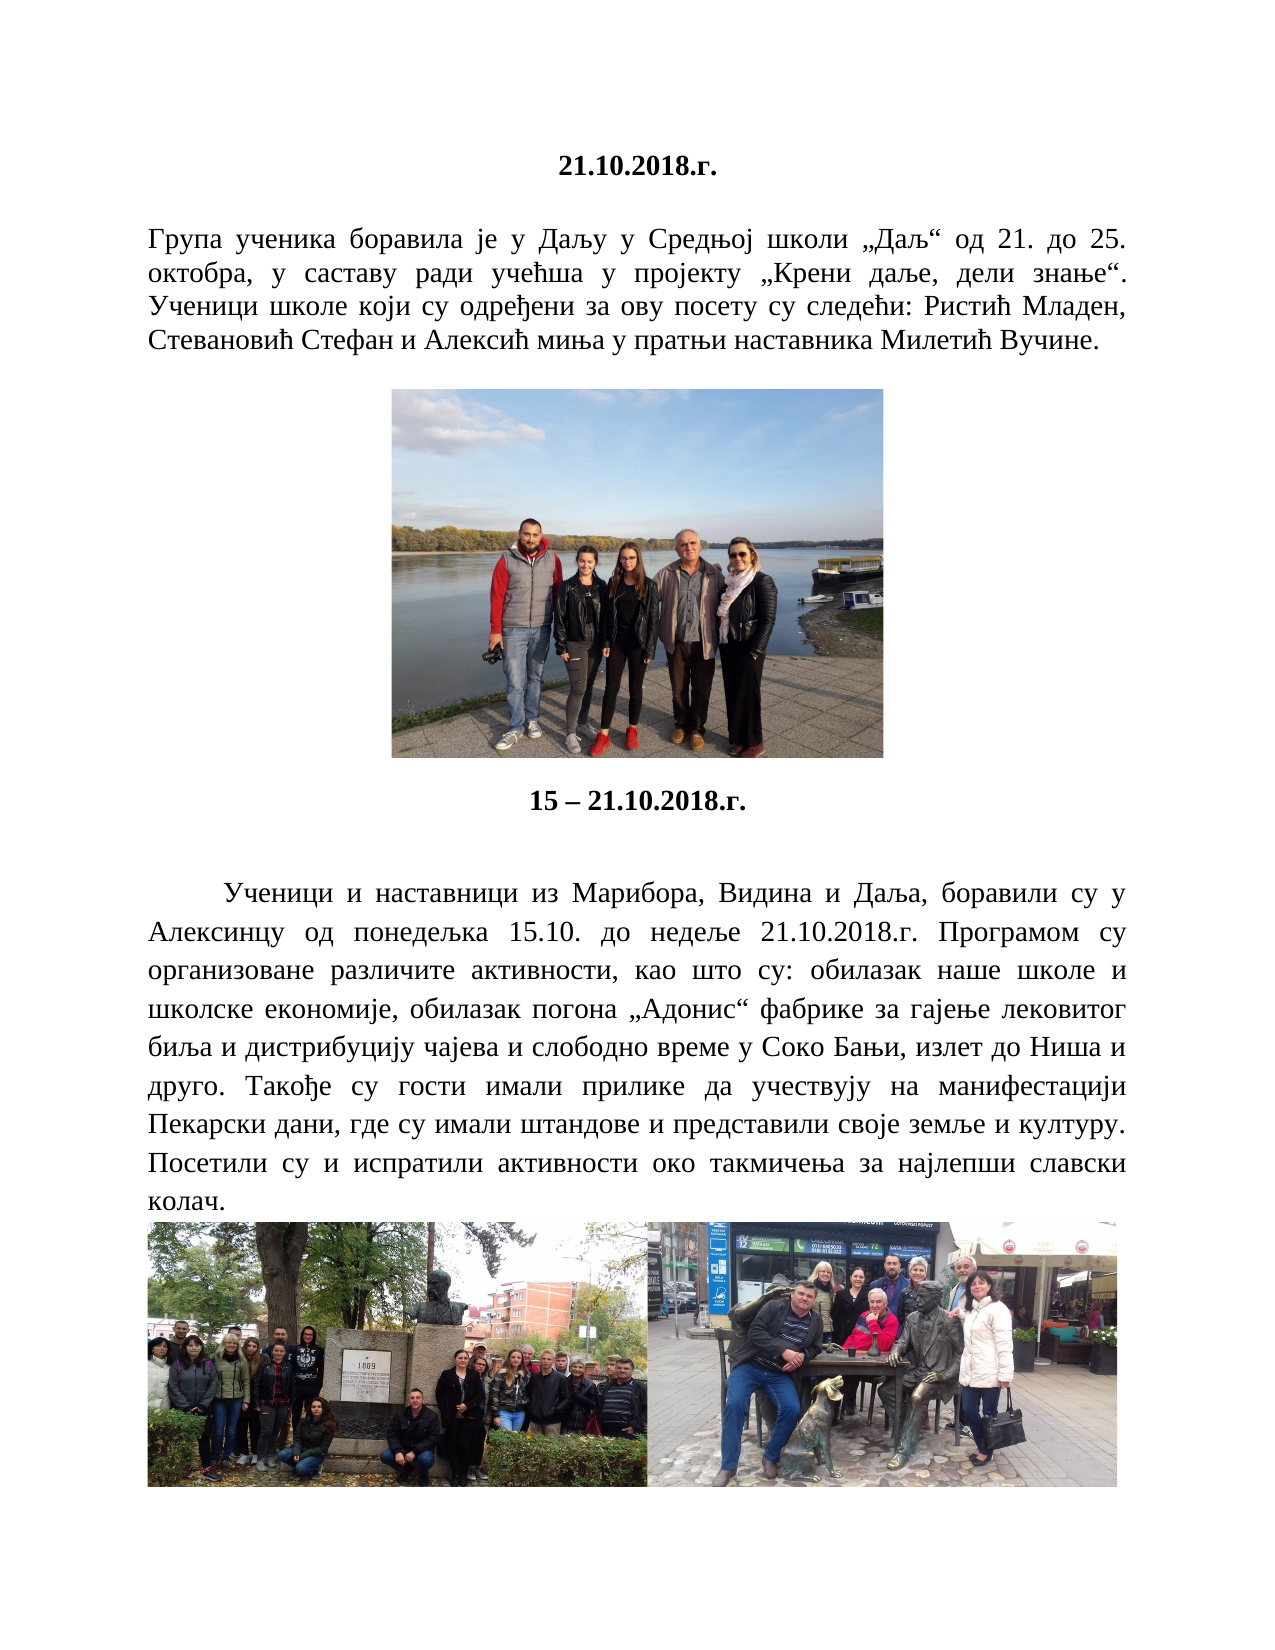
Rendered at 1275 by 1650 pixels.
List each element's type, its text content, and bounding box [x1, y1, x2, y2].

text Група ученика боравила је у Даљу у Средњој школи „Даљ“ од 21. до 25. октобра, у саставу ради учећша у пројекту „Крени даље, дели знање“. Ученици школе који су одређени за ову посету су следећи: Ристић Младен, Стевановић Стефан и Алексић миња у пратњи наставника Милетић Вучине. [148, 221, 1127, 356]
text Ученици и наставници из Марибора, Видина и Даља, боравили су у Алексинцу од понедељка 15.10. до недеље 21.10.2018.г. Програмом су организоване различите активности, као што су: обилазак наше школе и школске економије, обилазак погона „Адонис“ фабрике за гајење лековитог биља и дистрибуцију чајева и слободно време у Соко Бањи, излет до Ниша и друго. Такође су гости имали прилике да учествују на манифестацији Пекарски дани, где су имали штандове и представили своје земље и културу. Посетили су и испратили активности око такмичења за најлепши славски колач. [148, 875, 1127, 1217]
text 15 – 21.10.2018.г. [148, 783, 1127, 816]
text 21.10.2018.г. [148, 148, 1127, 181]
picture [147, 1222, 1118, 1487]
picture [391, 389, 884, 758]
